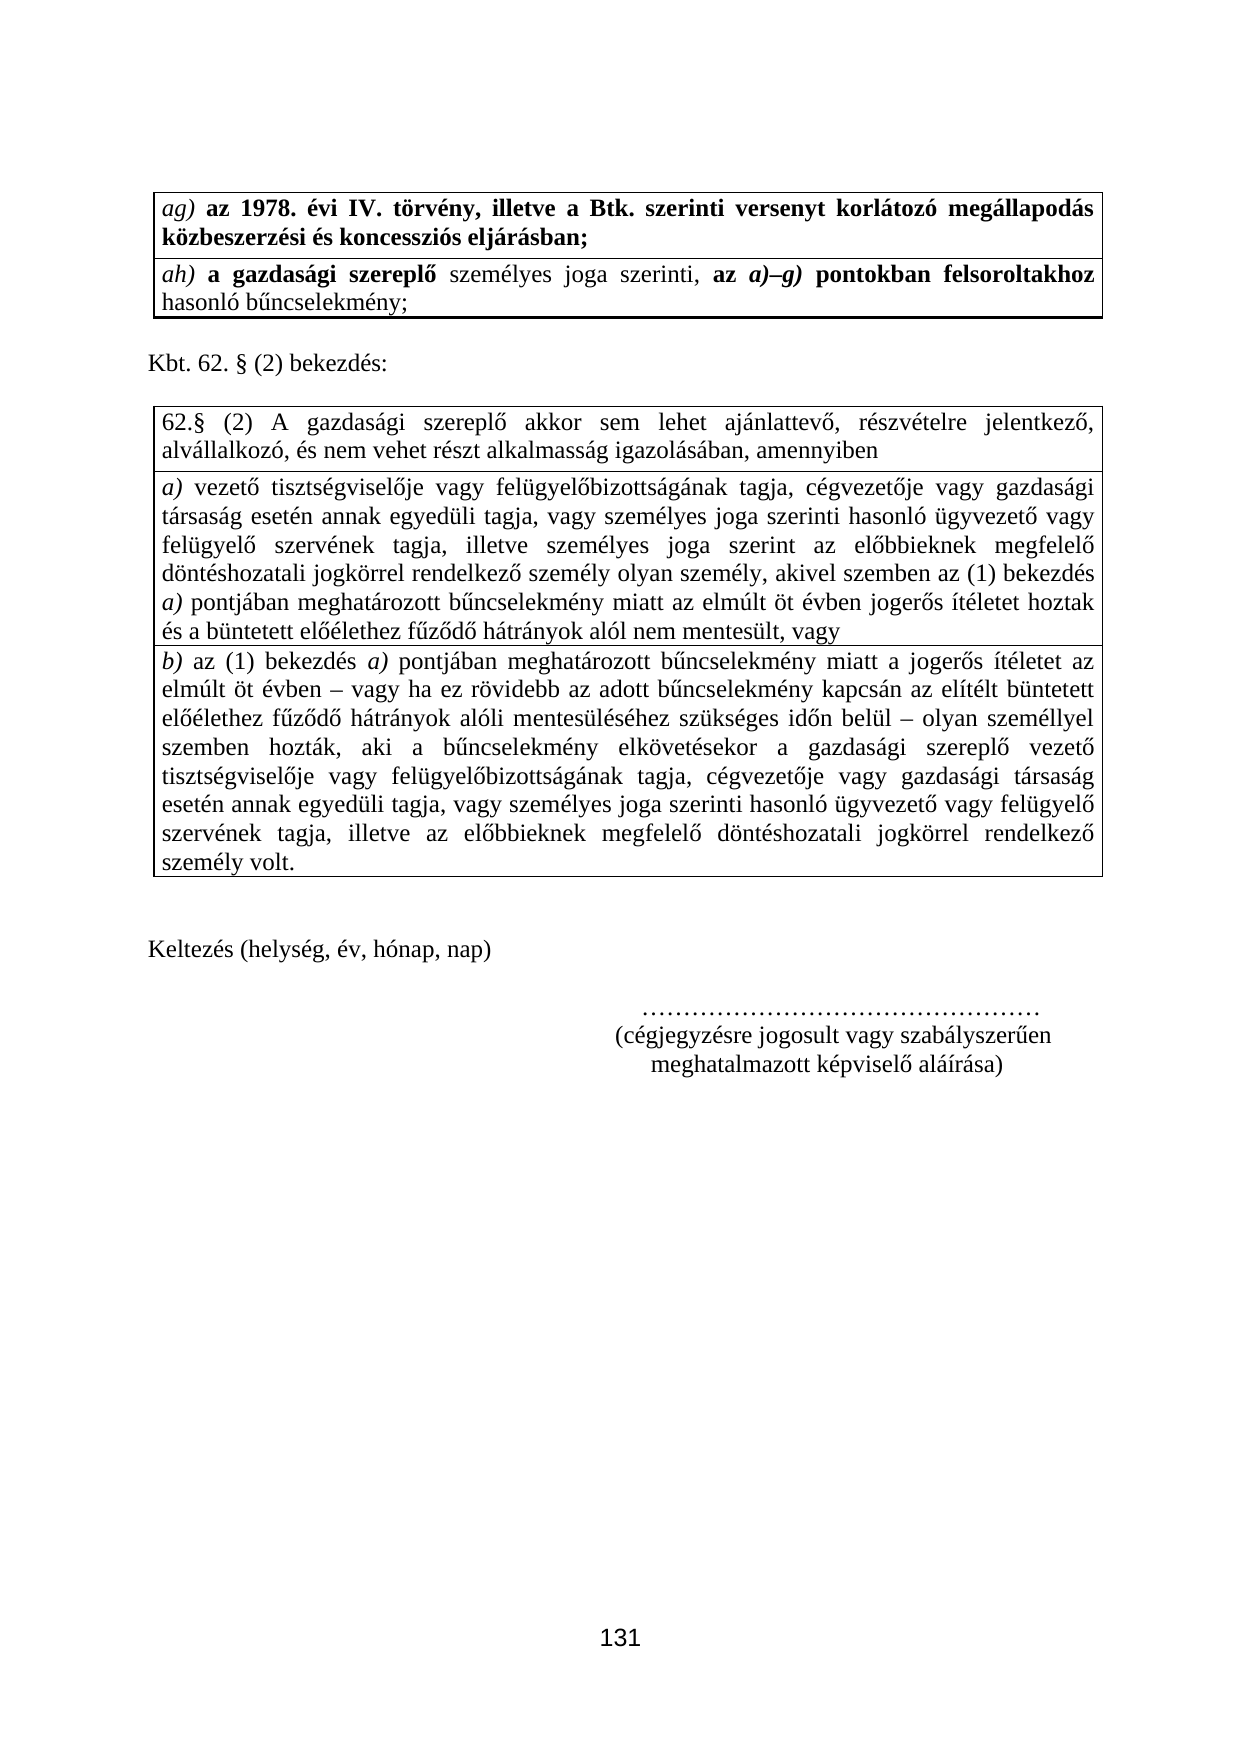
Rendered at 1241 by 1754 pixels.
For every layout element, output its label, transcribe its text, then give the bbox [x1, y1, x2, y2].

text (cégjegyzésre jogosult vagy szabályszerűen [148, 1021, 1093, 1049]
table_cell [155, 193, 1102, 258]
text Keltezés (helység, év, hónap, nap) [148, 934, 1093, 963]
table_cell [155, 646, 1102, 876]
text ………………………………………… [148, 992, 1093, 1021]
text meghatalmazott képviselő aláírása) [148, 1049, 1093, 1078]
text Kbt. 62. § (2) bekezdés: [148, 348, 1086, 377]
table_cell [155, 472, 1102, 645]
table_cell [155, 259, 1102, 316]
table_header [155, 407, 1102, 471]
